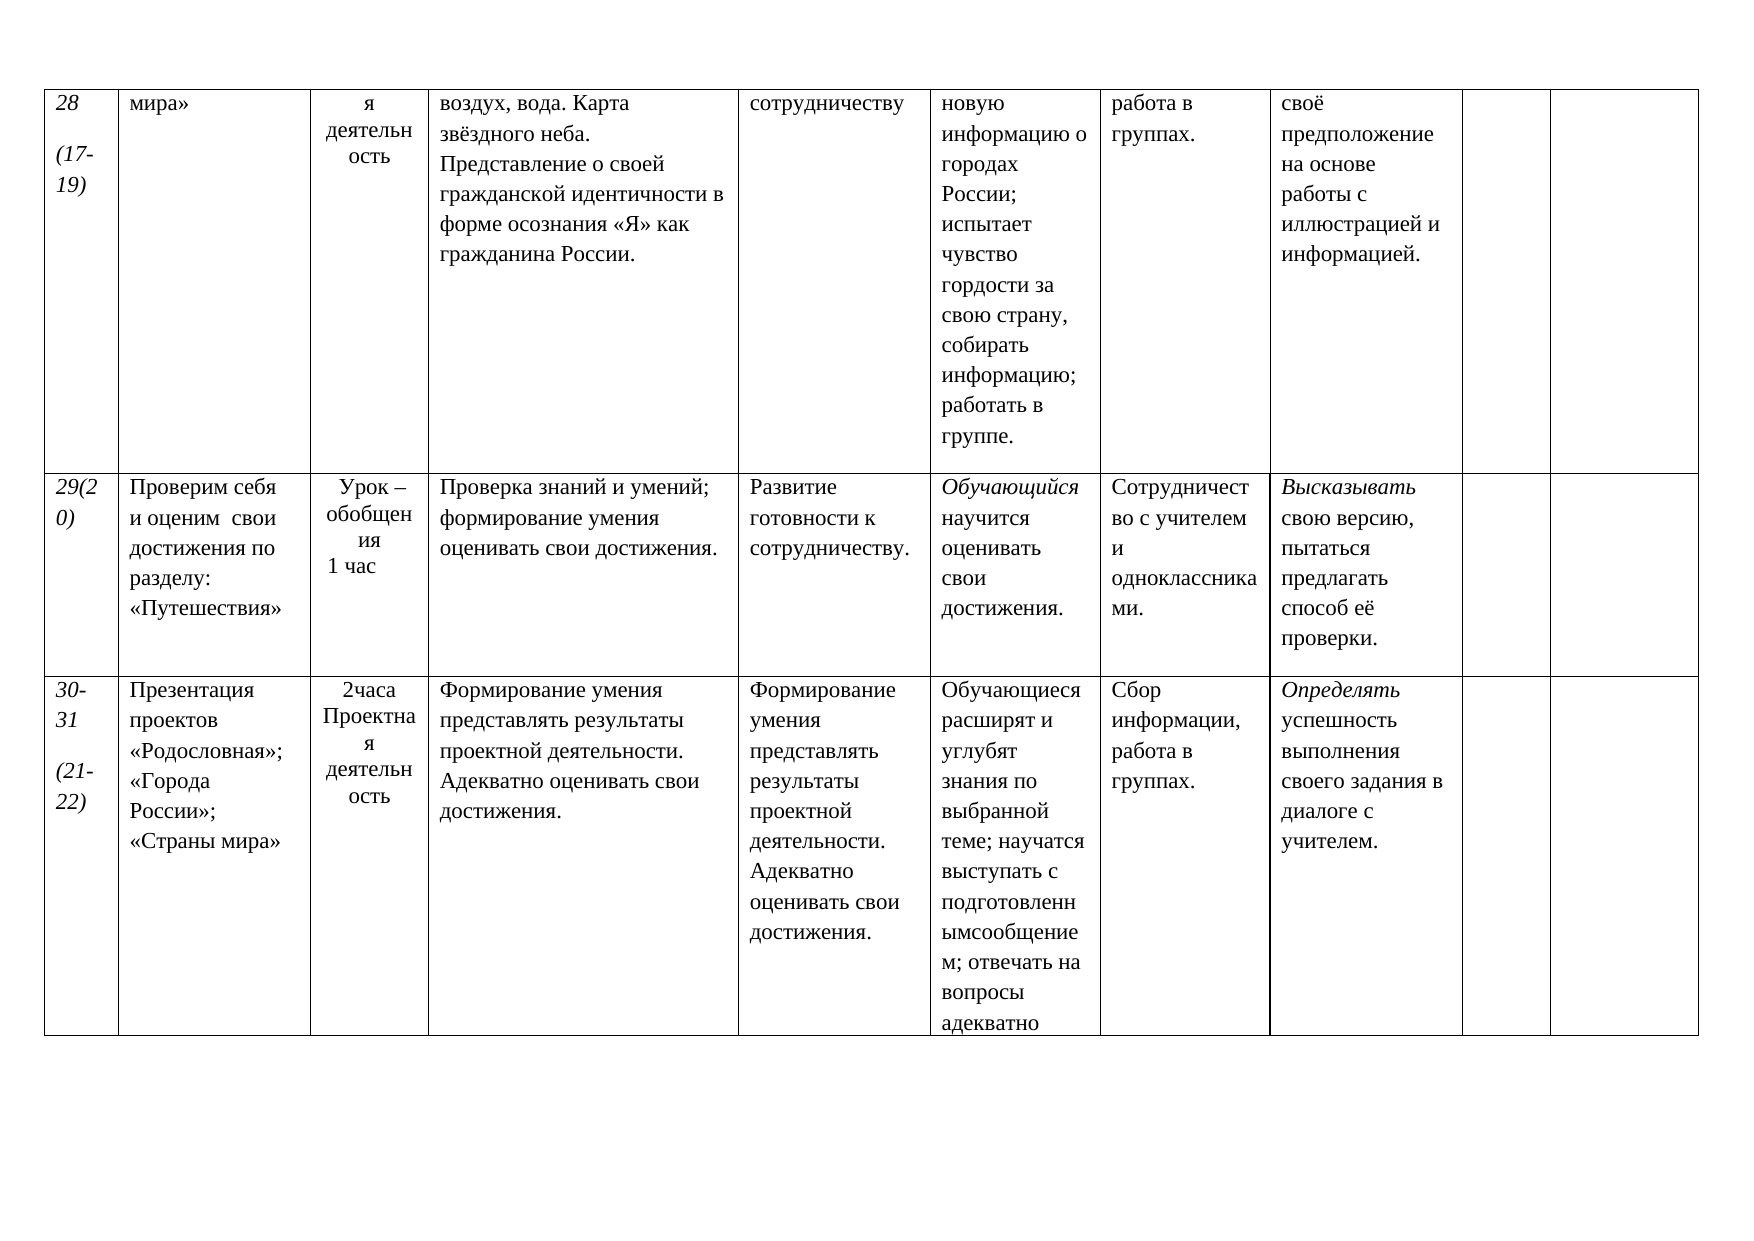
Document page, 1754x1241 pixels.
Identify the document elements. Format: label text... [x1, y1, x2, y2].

table_cell Высказывать свою версию, пытаться предлагать способ её проверки. [1271, 474, 1462, 676]
table_cell [1551, 90, 1698, 473]
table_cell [119, 90, 310, 473]
table_cell Проверка знаний и умений; формирование умения оценивать свои достижения. [429, 474, 738, 676]
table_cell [739, 90, 930, 473]
table_cell [1463, 677, 1550, 1035]
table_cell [311, 90, 428, 473]
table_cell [311, 677, 428, 1035]
table_cell [1551, 474, 1698, 676]
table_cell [429, 677, 738, 1035]
table_cell [1463, 474, 1550, 676]
table_cell 29(20) [45, 474, 118, 676]
table_cell Развитие готовности к сотрудничеству. [739, 474, 930, 676]
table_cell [1271, 677, 1462, 1035]
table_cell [429, 90, 738, 473]
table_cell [931, 677, 1100, 1035]
table_cell 26-28 (17-19) [45, 90, 118, 473]
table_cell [739, 677, 930, 1035]
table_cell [1271, 90, 1462, 473]
table_cell [1551, 677, 1698, 1035]
table_cell [1463, 90, 1550, 473]
table_cell Обучающийся научится оценивать свои достижения. [931, 474, 1100, 676]
table_cell Проверим себя и оценим свои достижения по разделу: «Путешествия» [119, 474, 310, 676]
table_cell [1101, 90, 1270, 473]
table_cell Урок –обобщения 1 час [311, 474, 428, 676]
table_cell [119, 677, 310, 1035]
table_cell 30-31 (21-22) [45, 677, 118, 1035]
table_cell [931, 90, 1100, 473]
table_cell Сотрудничество с учителем и одноклассниками. [1101, 474, 1269, 676]
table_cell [1101, 677, 1269, 1035]
